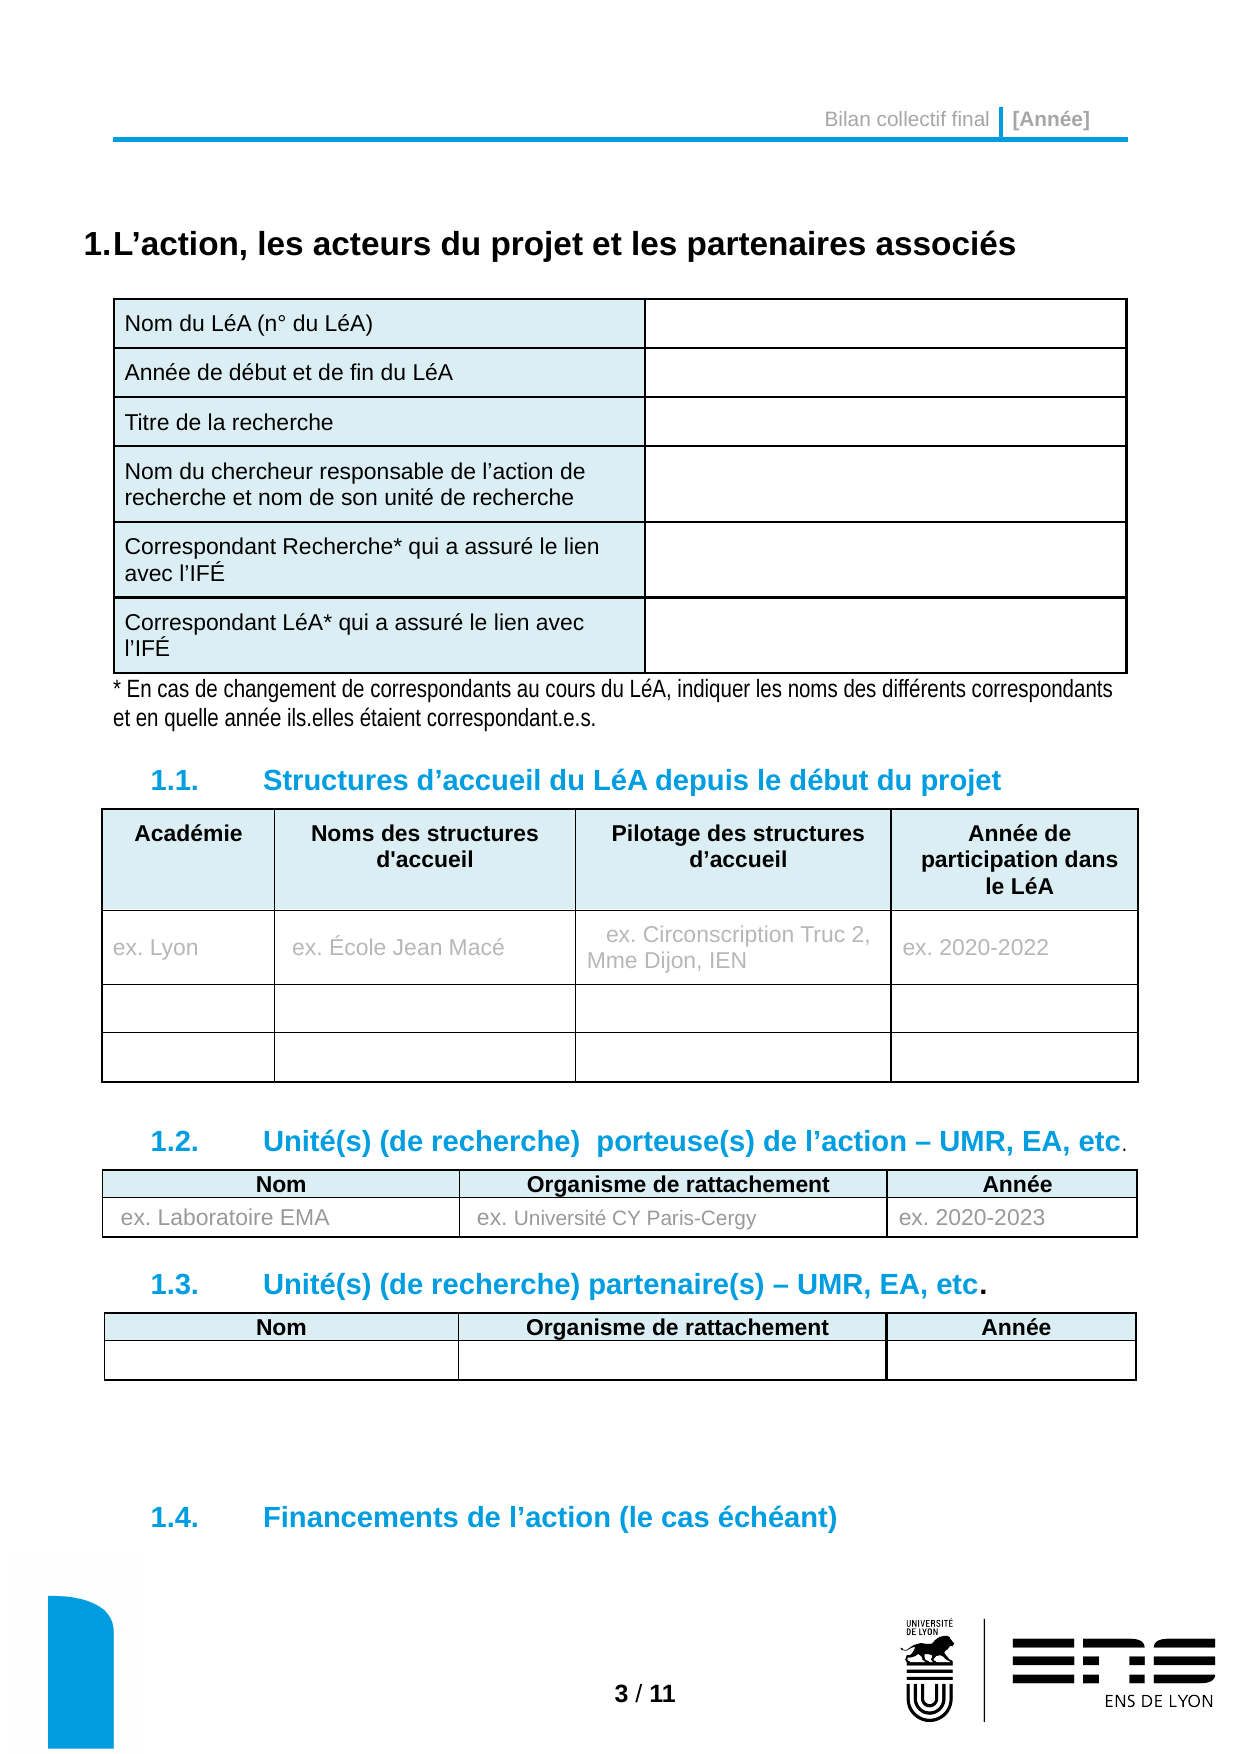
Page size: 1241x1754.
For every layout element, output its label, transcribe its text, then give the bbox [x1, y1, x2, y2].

list Unité(s) (de recherche) porteuse(s) de l’action – UMR, EA, etc. [150, 1124, 1127, 1157]
table_cell ex. 2020-2022 [892, 911, 1137, 984]
table_cell [646, 447, 1125, 521]
table_cell ex. Lyon [103, 911, 274, 984]
table_cell [646, 523, 1125, 596]
table_cell [576, 1033, 890, 1081]
picture [894, 1610, 1226, 1725]
table_header Organisme de rattachement [459, 1314, 885, 1340]
table_cell [892, 1033, 1137, 1081]
table_header Année de participation dans le LéA [892, 810, 1137, 909]
table_header Nom [103, 1171, 459, 1197]
table_header Pilotage des structures d’accueil [576, 810, 890, 909]
table_cell Correspondant Recherche* qui a assuré le lien avec l’IFÉ [115, 523, 644, 596]
table_header [646, 300, 1125, 347]
table_cell ex. 2020-2023 [888, 1198, 1136, 1236]
list Financements de l’action (le cas échéant) [150, 1500, 1127, 1533]
table_header Année [888, 1314, 1135, 1340]
text * En cas de changement de correspondants au cours du LéA, indiquer les noms des différents correspondants et en quelle année ils.elles étaient correspondant.e.s. [113, 674, 1127, 731]
table_cell Titre de la recherche [115, 398, 644, 445]
table_cell [103, 1033, 274, 1081]
table_cell [892, 985, 1137, 1032]
table_cell [275, 985, 575, 1032]
table_cell [576, 985, 890, 1032]
table_header Nom du LéA (n° du LéA) [115, 300, 644, 347]
list Structures d’accueil du LéA depuis le début du projet [150, 763, 1127, 796]
table_cell [646, 349, 1125, 396]
table_cell ex. Laboratoire EMA [103, 1198, 459, 1236]
table_header Noms des structures d'accueil [275, 810, 575, 909]
list Unité(s) (de recherche) partenaire(s) – UMR, EA, etc. [150, 1267, 1127, 1301]
table_header Organisme de rattachement [460, 1171, 886, 1197]
table_header Année [888, 1171, 1136, 1197]
table_cell [459, 1341, 885, 1379]
table_header Nom [105, 1314, 458, 1340]
table_cell [646, 599, 1125, 672]
table_cell [103, 985, 274, 1032]
table_cell ex. Circonscription Truc 2, Mme Dijon, IEN [576, 911, 890, 984]
subtitle L’action, les acteurs du projet et les partenaires associés [83, 224, 1127, 262]
table_cell Correspondant LéA* qui a assuré le lien avec l’IFÉ [115, 599, 644, 672]
picture [12, 1552, 145, 1754]
table_cell Année de début et de fin du LéA [115, 349, 644, 396]
table_cell ex. Université CY Paris-Cergy [460, 1198, 886, 1236]
table_cell ex. École Jean Macé [275, 911, 575, 984]
table_cell [646, 398, 1125, 445]
table_cell [888, 1341, 1135, 1379]
table_cell Nom du chercheur responsable de l’action de recherche et nom de son unité de recherche [115, 447, 644, 521]
table_header Académie [103, 810, 274, 909]
table_cell [275, 1033, 575, 1081]
table_cell [105, 1341, 458, 1379]
